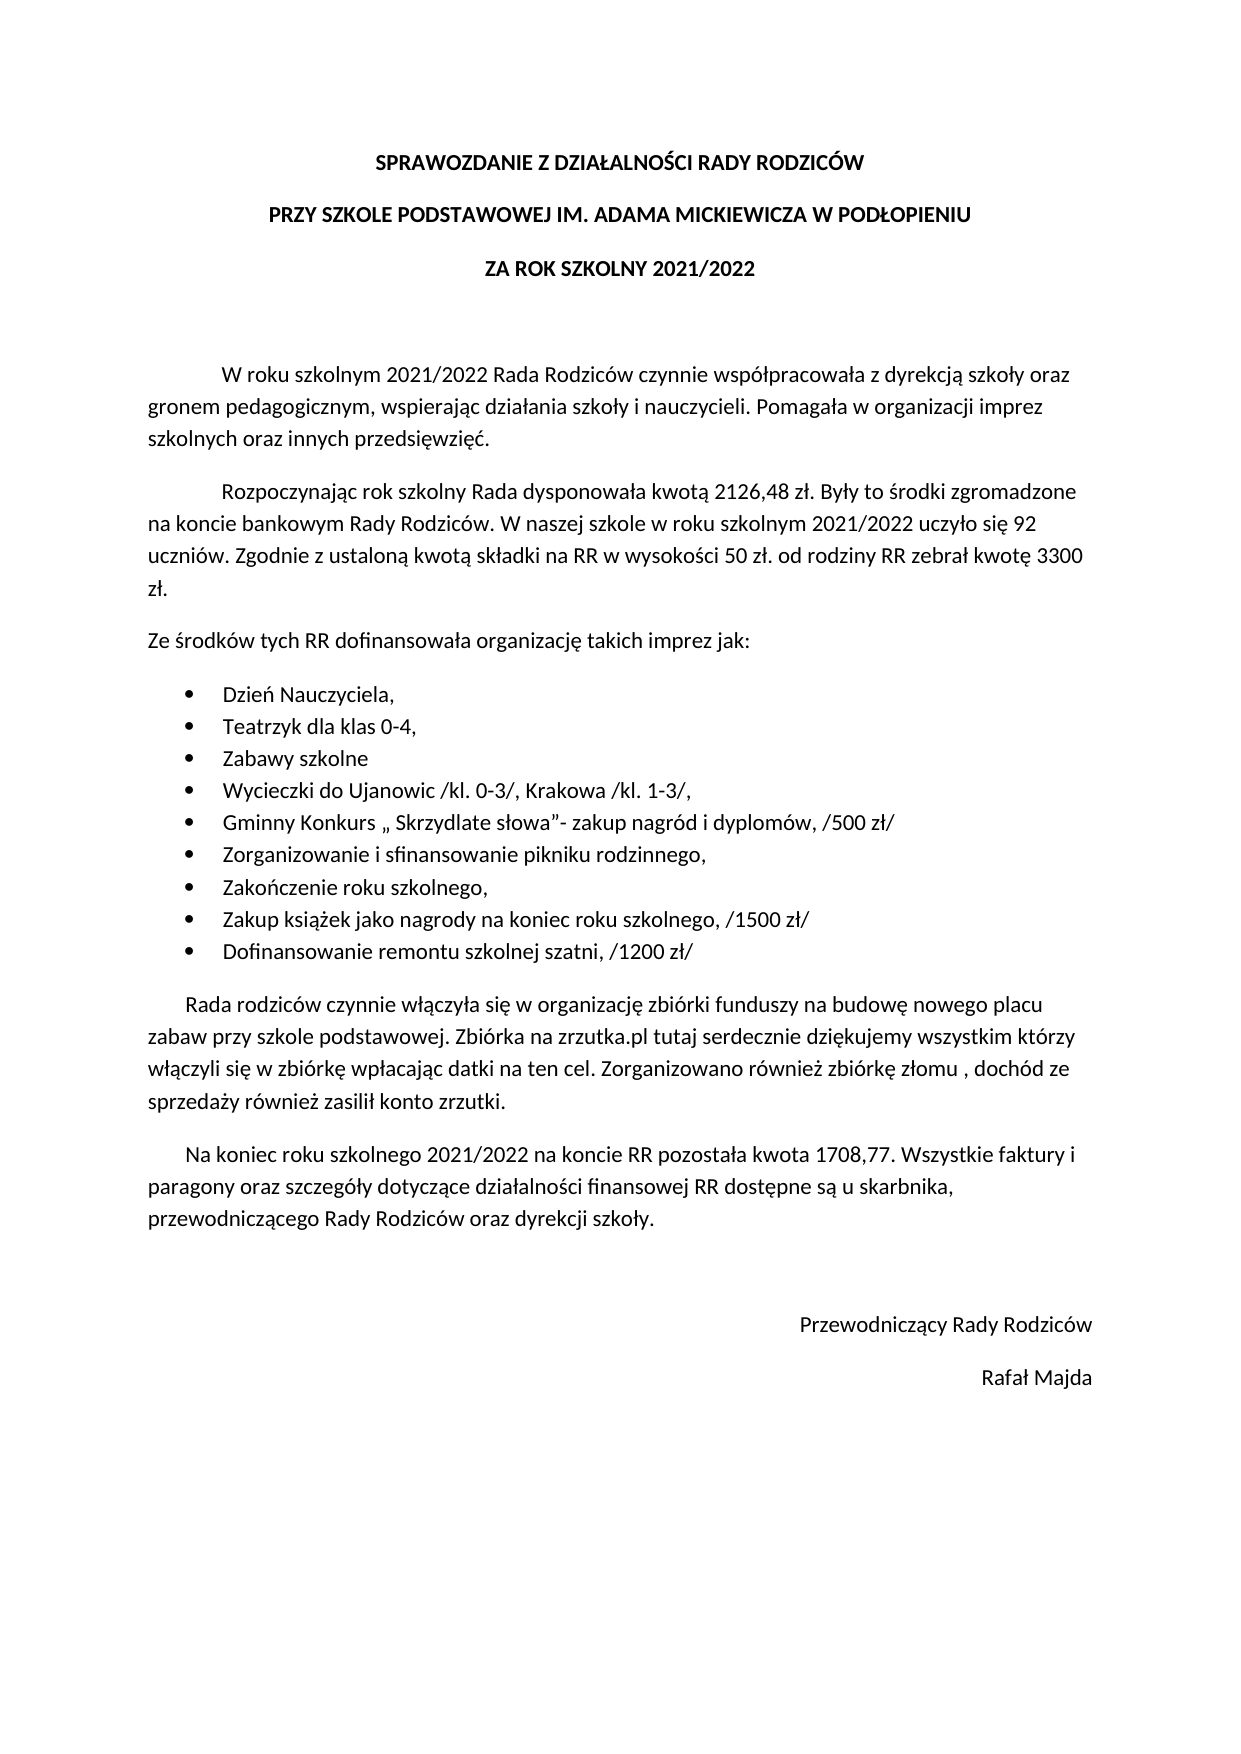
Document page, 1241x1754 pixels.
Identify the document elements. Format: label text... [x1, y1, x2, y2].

list Zakup książek jako nagrody na koniec roku szkolnego, /1500 zł/ [185, 905, 1093, 933]
list Wycieczki do Ujanowic /kl. 0-3/, Krakowa /kl. 1-3/, [185, 776, 1093, 804]
text SPRAWOZDANIE Z DZIAŁALNOŚCI RADY RODZICÓW [148, 148, 1093, 176]
list Zabawy szkolne [185, 744, 1093, 772]
list Dofinansowanie remontu szkolnej szatni, /1200 zł/ [185, 937, 1093, 965]
text Rozpoczynając rok szkolny Rada dysponowała kwotą 2126,48 zł. Były to środki zgromadzone na koncie bankowym Rady Rodziców. W naszej szkole w roku szkolnym 2021/2022 uczyło się 92 uczniów. Zgodnie z ustaloną kwotą składki na RR w wysokości 50 zł. od rodziny RR zebrał kwotę 3300 zł. [148, 477, 1093, 602]
list Teatrzyk dla klas 0-4, [185, 712, 1093, 740]
text Rada rodziców czynnie włączyła się w organizację zbiórki funduszy na budowę nowego placu zabaw przy szkole podstawowej. Zbiórka na zrzutka.pl tutaj serdecznie dziękujemy wszystkim którzy włączyli się w zbiórkę wpłacając datki na ten cel. Zorganizowano również zbiórkę złomu , dochód ze sprzedaży również zasilił konto zrzutki. [148, 990, 1093, 1115]
text W roku szkolnym 2021/2022 Rada Rodziców czynnie współpracowała z dyrekcją szkoły oraz gronem pedagogicznym, wspierając działania szkoły i nauczycieli. Pomagała w organizacji imprez szkolnych oraz innych przedsięwzięć. [148, 360, 1093, 452]
text Na koniec roku szkolnego 2021/2022 na koncie RR pozostała kwota 1708,77. Wszystkie faktury i paragony oraz szczegóły dotyczące działalności finansowej RR dostępne są u skarbnika, przewodniczącego Rady Rodziców oraz dyrekcji szkoły. [148, 1140, 1093, 1232]
text Ze środków tych RR dofinansowała organizację takich imprez jak: [148, 627, 1093, 655]
text PRZY SZKOLE PODSTAWOWEJ IM. ADAMA MICKIEWICZA W PODŁOPIENIU [148, 201, 1093, 229]
list Dzień Nauczyciela, [185, 680, 1093, 708]
text ZA ROK SZKOLNY 2021/2022 [148, 254, 1093, 282]
text Przewodniczący Rady Rodziców [148, 1310, 1093, 1338]
text Rafał Majda [148, 1363, 1093, 1391]
list Gminny Konkurs „ Skrzydlate słowa”- zakup nagród i dyplomów, /500 zł/ [185, 808, 1093, 836]
list Zakończenie roku szkolnego, [185, 873, 1093, 901]
list Zorganizowanie i sfinansowanie pikniku rodzinnego, [185, 841, 1093, 869]
